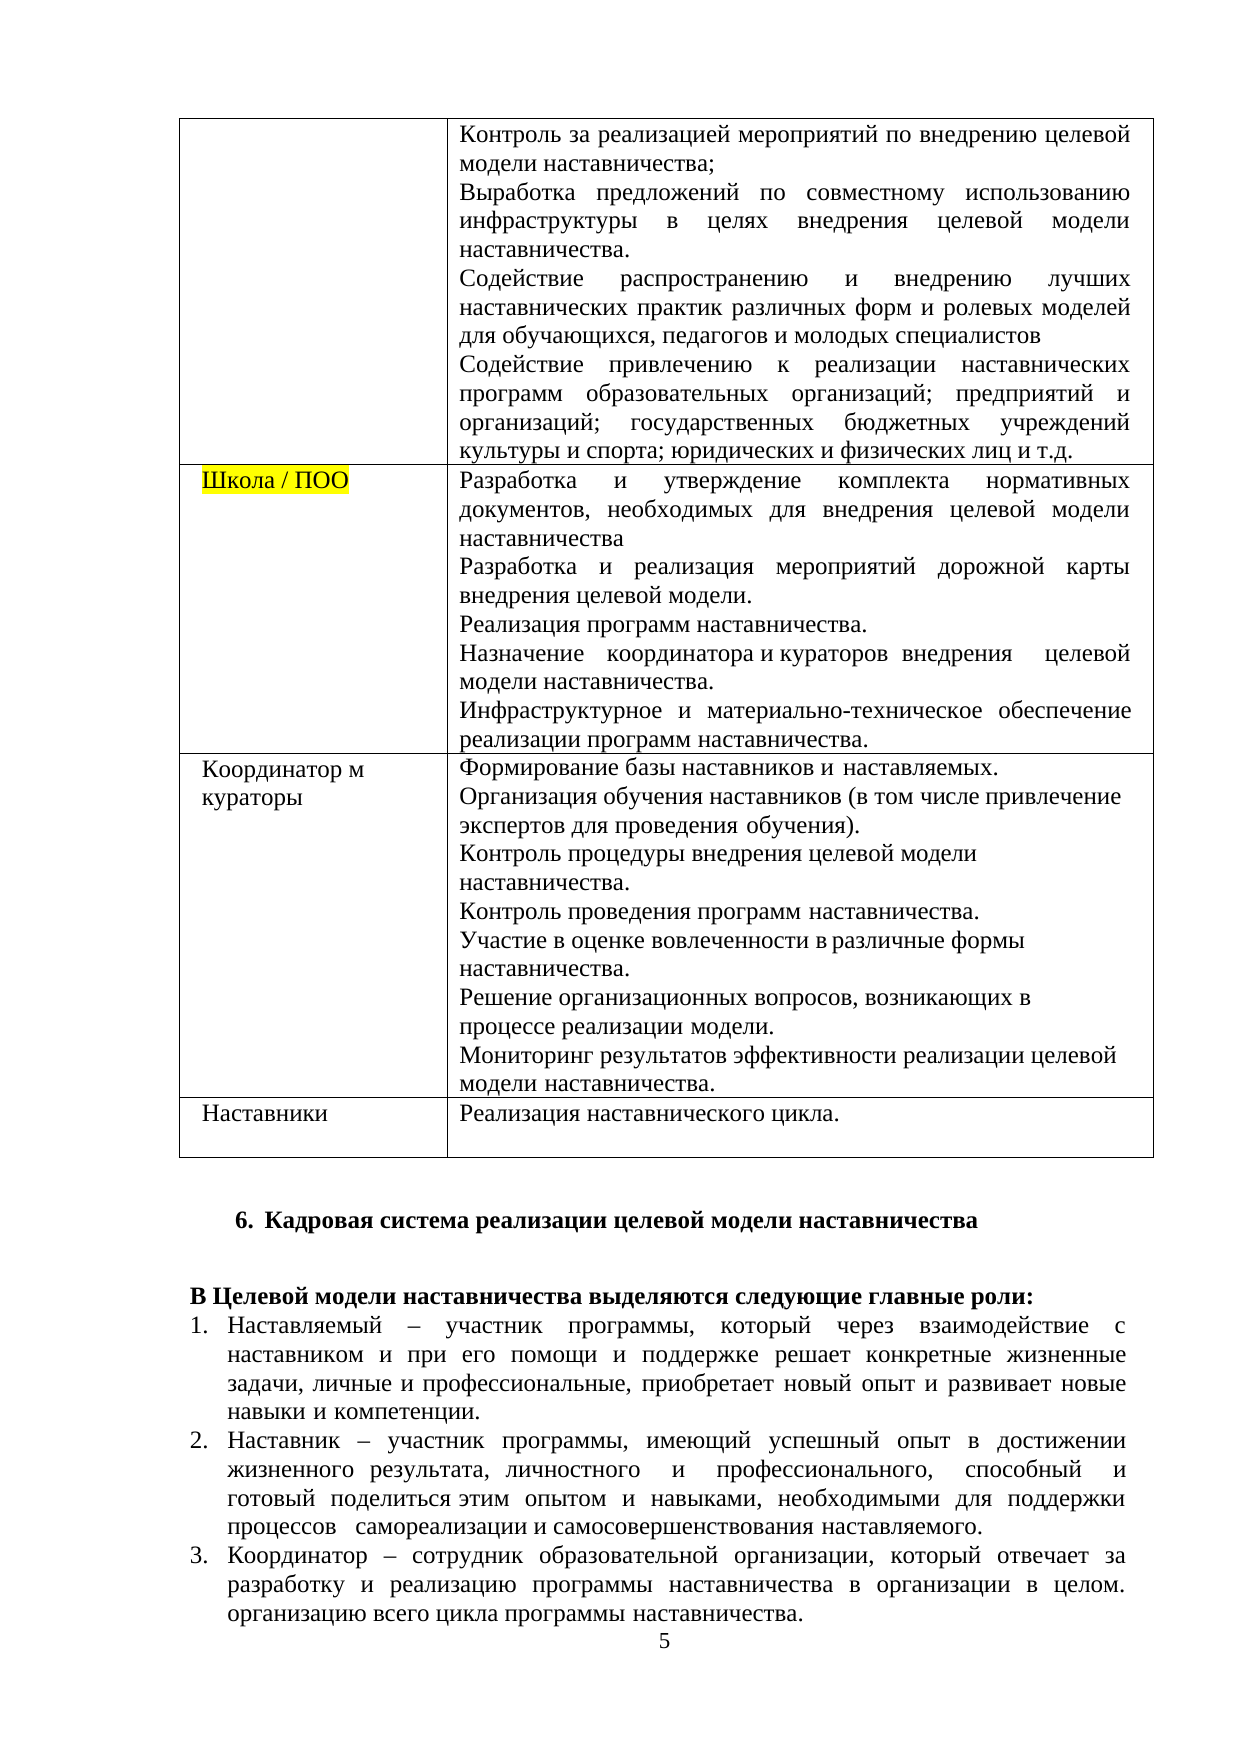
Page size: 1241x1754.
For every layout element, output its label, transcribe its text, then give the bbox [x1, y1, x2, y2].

table_cell Координатор м кураторы [180, 754, 447, 1097]
table_cell Реализация наставнического цикла. [448, 1098, 1153, 1157]
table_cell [180, 119, 447, 464]
table_cell Разработка и утверждение комплекта нормативных документов, необходимых для внедрения целевой модели наставничества Разработка и реализация мероприятий дорожной карты внедрения целевой модели. Реализация программ наставничества. Назначение координатора и кураторов внедрения целевой модели наставничества. Инфраструктурное и материально-техническое обеспечение реализации программ наставничества. [448, 465, 1153, 753]
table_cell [448, 119, 1153, 464]
table_cell Школа / ПОО [180, 465, 447, 753]
list Наставляемый – участник программы, который через взаимодействие с наставником и при его помощи и поддержке решает конкретные жизненные задачи, личные и профессиональные, приобретает новый опыт и развивает новые навыки и компетенции. [189, 1310, 1127, 1425]
subtitle Кадровая система реализации целевой модели наставничества [235, 1205, 1152, 1234]
table_cell Формирование базы наставников и наставляемых. Организация обучения наставников (в том числе привлечение экспертов для проведения обучения). Контроль процедуры внедрения целевой модели наставничества. Контроль проведения программ наставничества. Участие в оценке вовлеченности в различные формы наставничества. Решение организационных вопросов, возникающих в процессе реализации модели. Мониторинг результатов эффективности реализации целевой модели наставничества. [448, 754, 1153, 1097]
list Наставник – участник программы, имеющий успешный опыт в достижении жизненного результата, личностного и профессионального, способный и готовый поделиться этим опытом и навыками, необходимыми для поддержки процессов самореализации и самосовершенствования наставляемого. [189, 1425, 1127, 1540]
table_cell Наставники [180, 1098, 447, 1157]
list Координатор – сотрудник образовательной организации, который отвечает за разработку и реализацию программы наставничества в организации в целом. организацию всего цикла программы наставничества. [189, 1540, 1126, 1626]
subtitle В Целевой модели наставничества выделяются следующие главные роли: [189, 1281, 1152, 1310]
